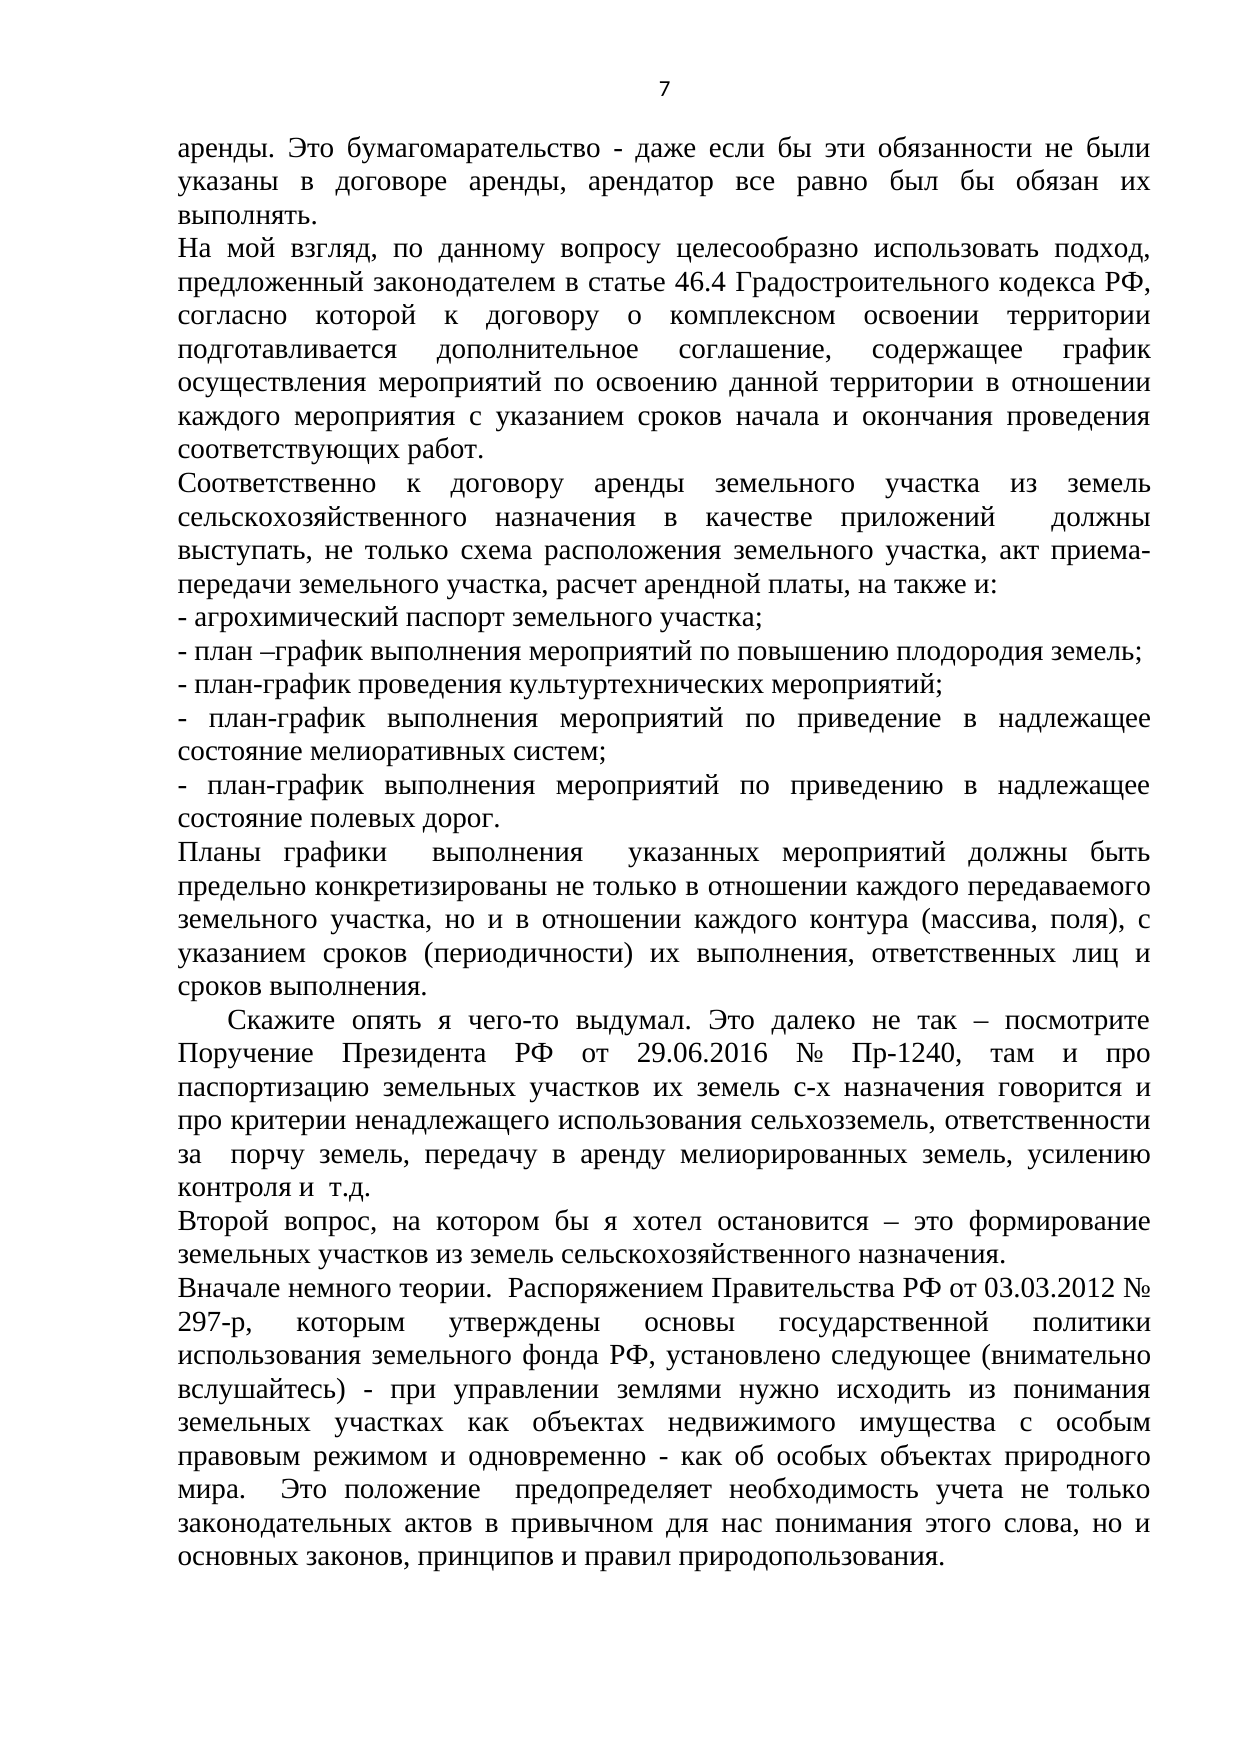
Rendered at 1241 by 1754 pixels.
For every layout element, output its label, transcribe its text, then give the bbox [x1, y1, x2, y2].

text - план –график выполнения мероприятий по повышению плодородия земель; [177, 633, 1152, 666]
text Вначале немного теории. Распоряжением Правительства РФ от 03.03.2012 № 297-р, которым утверждены основы государственной политики использования земельного фонда РФ, установлено следующее (внимательно вслушайтесь) - при управлении землями нужно исходить из понимания земельных участках как объектах недвижимого имущества с особым правовым режимом и одновременно - как об особых объектах природного мира. Это положение предопределяет необходимость учета не только законодательных актов в привычном для нас понимания этого слова, но и основных законов, принципов и правил природопользования. [177, 1270, 1152, 1572]
text - план-график выполнения мероприятий по приведение в надлежащее состояние мелиоративных систем; [177, 700, 1152, 767]
text На мой взгляд, по данному вопросу целесообразно использовать подход, предложенный законодателем в статье 46.4 Градостроительного кодекса РФ, согласно которой к договору о комплексном освоении территории подготавливается дополнительное соглашение, содержащее график осуществления мероприятий по освоению данной территории в отношении каждого мероприятия с указанием сроков начала и окончания проведения соответствующих работ. [177, 230, 1152, 465]
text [177, 130, 1152, 230]
text - план-график проведения культуртехнических мероприятий; [177, 666, 1152, 700]
text Скажите опять я чего-то выдумал. Это далеко не так – посмотрите Поручение Президента РФ от 29.06.2016 № Пр-1240, там и про паспортизацию земельных участков их земель с-х назначения говорится и про критерии ненадлежащего использования сельхозземель, ответственности за порчу земель, передачу в аренду мелиорированных земель, усилению контроля и т.д. [177, 1002, 1152, 1203]
text - агрохимический паспорт земельного участка; [177, 599, 1152, 633]
text Соответственно к договору аренды земельного участка из земель сельскохозяйственного назначения в качестве приложений должны выступать, не только схема расположения земельного участка, акт приема-передачи земельного участка, расчет арендной платы, на также и: [177, 465, 1152, 599]
text Второй вопрос, на котором бы я хотел остановится – это формирование земельных участков из земель сельскохозяйственного назначения. [177, 1203, 1152, 1270]
text Планы графики выполнения указанных мероприятий должны быть предельно конкретизированы не только в отношении каждого передаваемого земельного участка, но и в отношении каждого контура (массива, поля), с указанием сроков (периодичности) их выполнения, ответственных лиц и сроков выполнения. [177, 834, 1152, 1002]
text - план-график выполнения мероприятий по приведению в надлежащее состояние полевых дорог. [177, 767, 1152, 834]
